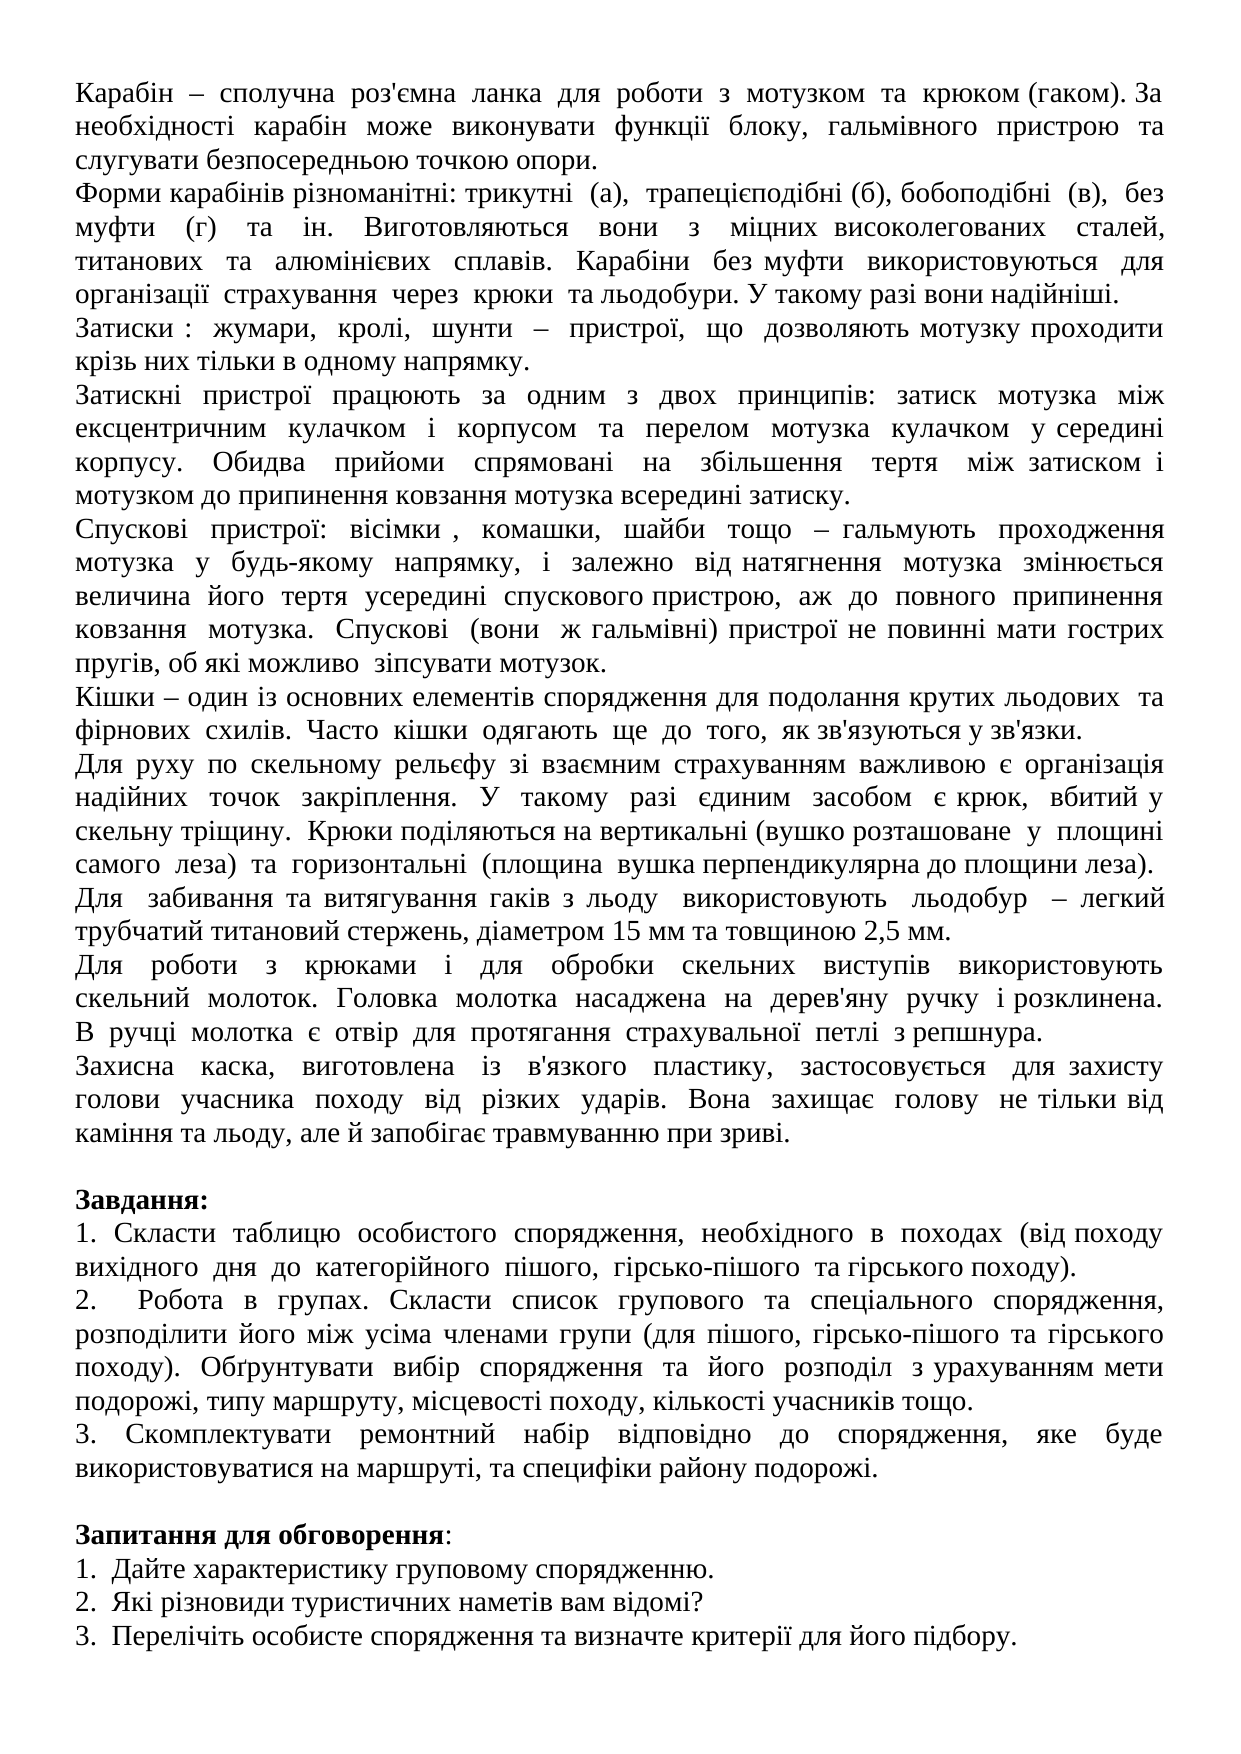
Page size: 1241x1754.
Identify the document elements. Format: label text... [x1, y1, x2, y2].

text 3. Перелічіть особисте спорядження та визначте критерії для його підбору. [75, 1618, 1165, 1651]
text 1. Дайте характеристику груповому спорядженню. [75, 1551, 1165, 1584]
text 2. Робота в групах. Скласти список групового та спеціального спорядження, розподілити його між усіма членами групи (для пішого, гірсько-пішого та гірського походу). Обґрунтувати вибір спорядження та його розподіл з урахуванням мети подорожі, типу маршруту, місцевості походу, кількості учасників тощо. [75, 1282, 1165, 1417]
text Завдання: [75, 1182, 1165, 1215]
text Спускові пристрої: вісімки , комашки, шайби тощо – гальмують проходження мотузка у будь-якому напрямку, і залежно від натягнення мотузка змінюється величина його тертя усередині спускового пристрою, аж до повного припинення ковзання мотузка. Спускові (вони ж гальмівні) пристрої не повинні мати гострих пругів, об які можливо зіпсувати мотузок. [75, 511, 1165, 679]
text 2. Які різновиди туристичних наметів вам відомі? [75, 1584, 1165, 1618]
text Для руху по скельному рельєфу зі взаємним страхуванням важливою є організація надійних точок закріплення. У такому разі єдиним засобом є крюк, вбитий у скельну тріщину. Крюки поділяються на вертикальні (вушко розташоване у площині самого леза) та горизонтальні (площина вушка перпендикулярна до площини леза). [75, 746, 1165, 880]
text Затискні пристрої працюють за одним з двох принципів: затиск мотузка між ексцентричним кулачком і корпусом та перелом мотузка кулачком у середині корпусу. Обидва прийоми спрямовані на збільшення тертя між затиском і мотузком до припинення ковзання мотузка всередині затиску. [75, 377, 1165, 511]
text Захисна каска, виготовлена із в'язкого пластику, застосовується для захисту голови учасника походу від різких ударів. Вона захищає голову не тільки від каміння та льоду, але й запобігає травмуванню при зриві. [75, 1048, 1165, 1148]
text 3. Скомплектувати ремонтний набір відповідно до спорядження, яке буде використовуватися на маршруті, та специфіки району подорожі. [75, 1417, 1165, 1484]
text Карабін – сполучна роз'ємна ланка для роботи з мотузком та крюком (гаком). За необхідності карабін може виконувати функції блоку, гальмівного пристрою та слугувати безпосередньою точкою опори. [75, 75, 1165, 176]
text 1. Скласти таблицю особистого спорядження, необхідного в походах (від походу вихідного дня до категорійного пішого, гірсько-пішого та гірського походу). [75, 1215, 1165, 1282]
text Затиски : жумари, кролі, шунти – пристрої, що дозволяють мотузку проходити крізь них тільки в одному напрямку. [75, 310, 1165, 377]
text Для роботи з крюками і для обробки скельних виступів використовують скельний молоток. Головка молотка насаджена на дерев'яну ручку і розклинена. В ручці молотка є отвір для протягання страхувальної петлі з репшнура. [75, 947, 1165, 1048]
text Запитання для обговорення: [75, 1517, 1165, 1551]
text Форми карабінів різноманітні: трикутні (а), трапецієподібні (б), бобоподібні (в), без муфти (г) та ін. Виготовляються вони з міцних високолегованих сталей, титанових та алюмінієвих сплавів. Карабіни без муфти використовуються для організації страхування через крюки та льодобури. У такому разі вони надійніші. [75, 176, 1165, 310]
text Для забивання та витягування гаків з льоду використовують льодобур – легкий трубчатий титановий стержень, діаметром 15 мм та товщиною 2,5 мм. [75, 880, 1165, 947]
text Кішки – один із основних елементів спорядження для подолання крутих льодових та фірнових схилів. Часто кішки одягають ще до того, як зв'язуються у зв'язки. [75, 679, 1165, 746]
